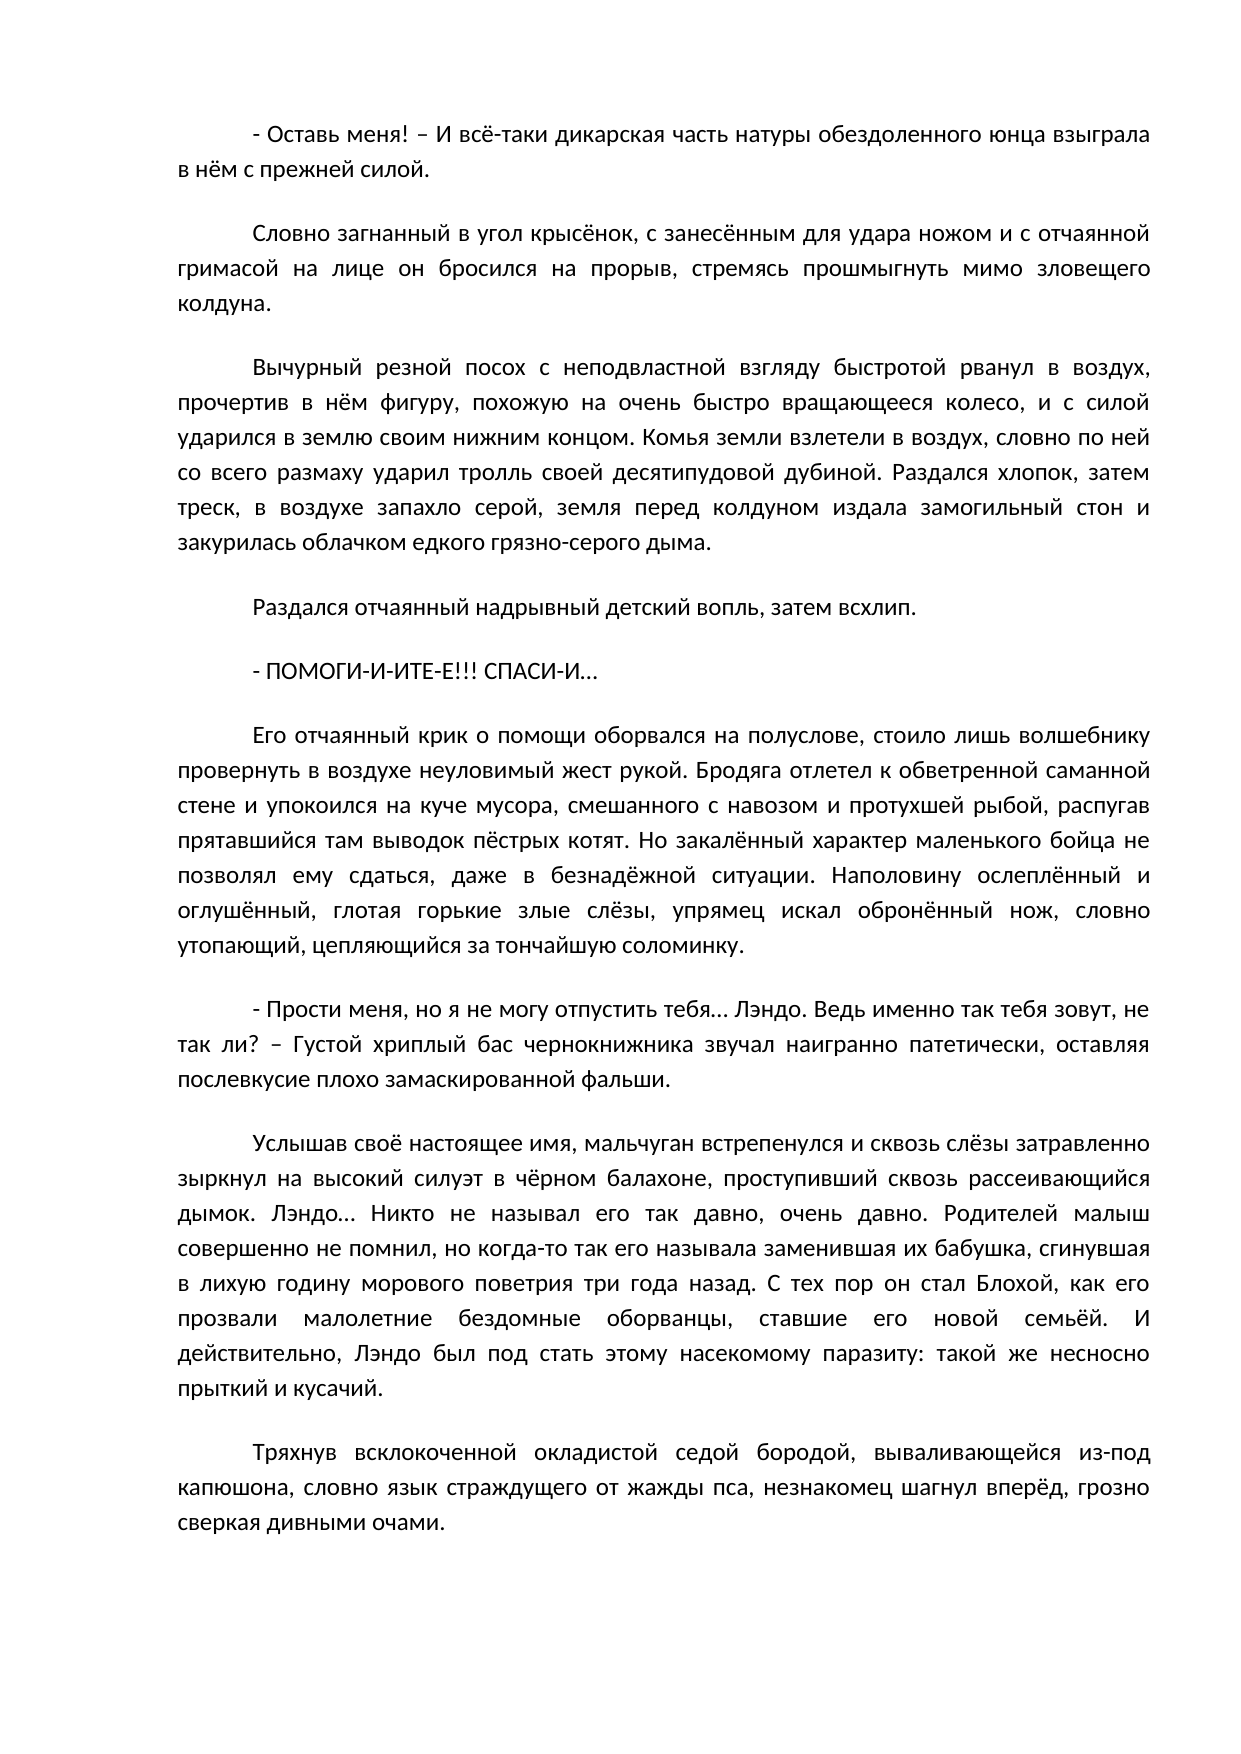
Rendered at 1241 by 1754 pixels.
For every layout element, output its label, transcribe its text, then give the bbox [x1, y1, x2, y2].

text - ПОМОГИ-И-ИТЕ-Е!!! СПАСИ-И… [177, 655, 1152, 685]
text Услышав своё настоящее имя, мальчуган встрепенулся и сквозь слёзы затравленно зыркнул на высокий силуэт в чёрном балахоне, проступивший сквозь рассеивающийся дымок. Лэндо… Никто не называл его так давно, очень давно. Родителей малыш совершенно не помнил, но когда-то так его называла заменившая их бабушка, сгинувшая в лихую годину морового поветрия три года назад. С тех пор он стал Блохой, как его прозвали малолетние бездомные оборванцы, ставшие его новой семьёй. И действительно, Лэндо был под стать этому насекомому паразиту: такой же несносно прыткий и кусачий. [177, 1127, 1152, 1403]
text Вычурный резной посох с неподвластной взгляду быстротой рванул в воздух, прочертив в нём фигуру, похожую на очень быстро вращающееся колесо, и с силой ударился в землю своим нижним концом. Комья земли взлетели в воздух, словно по ней со всего размаху ударил тролль своей десятипудовой дубиной. Раздался хлопок, затем треск, в воздухе запахло серой, земля перед колдуном издала замогильный стон и закурилась облачком едкого грязно-серого дыма. [177, 351, 1152, 557]
text Тряхнув всклокоченной окладистой седой бородой, вываливающейся из-под капюшона, словно язык страждущего от жажды пса, незнакомец шагнул вперёд, грозно сверкая дивными очами. [177, 1436, 1152, 1537]
text Его отчаянный крик о помощи оборвался на полуслове, стоило лишь волшебнику провернуть в воздухе неуловимый жест рукой. Бродяга отлетел к обветренной саманной стене и упокоился на куче мусора, смешанного с навозом и протухшей рыбой, распугав прятавшийся там выводок пёстрых котят. Но закалённый характер маленького бойца не позволял ему сдаться, даже в безнадёжной ситуации. Наполовину ослеплённый и оглушённый, глотая горькие злые слёзы, упрямец искал обронённый нож, словно утопающий, цепляющийся за тончайшую соломинку. [177, 719, 1152, 959]
text Раздался отчаянный надрывный детский вопль, затем всхлип. [177, 591, 1152, 621]
text - Прости меня, но я не могу отпустить тебя… Лэндо. Ведь именно так тебя зовут, не так ли? – Густой хриплый бас чернокнижника звучал наигранно патетически, оставляя послевкусие плохо замаскированной фальши. [177, 993, 1152, 1094]
text Словно загнанный в угол крысёнок, с занесённым для удара ножом и с отчаянной гримасой на лице он бросился на прорыв, стремясь прошмыгнуть мимо зловещего колдуна. [177, 217, 1152, 318]
text - Оставь меня! – И всё-таки дикарская часть натуры обездоленного юнца взыграла в нём с прежней силой. [177, 118, 1152, 184]
